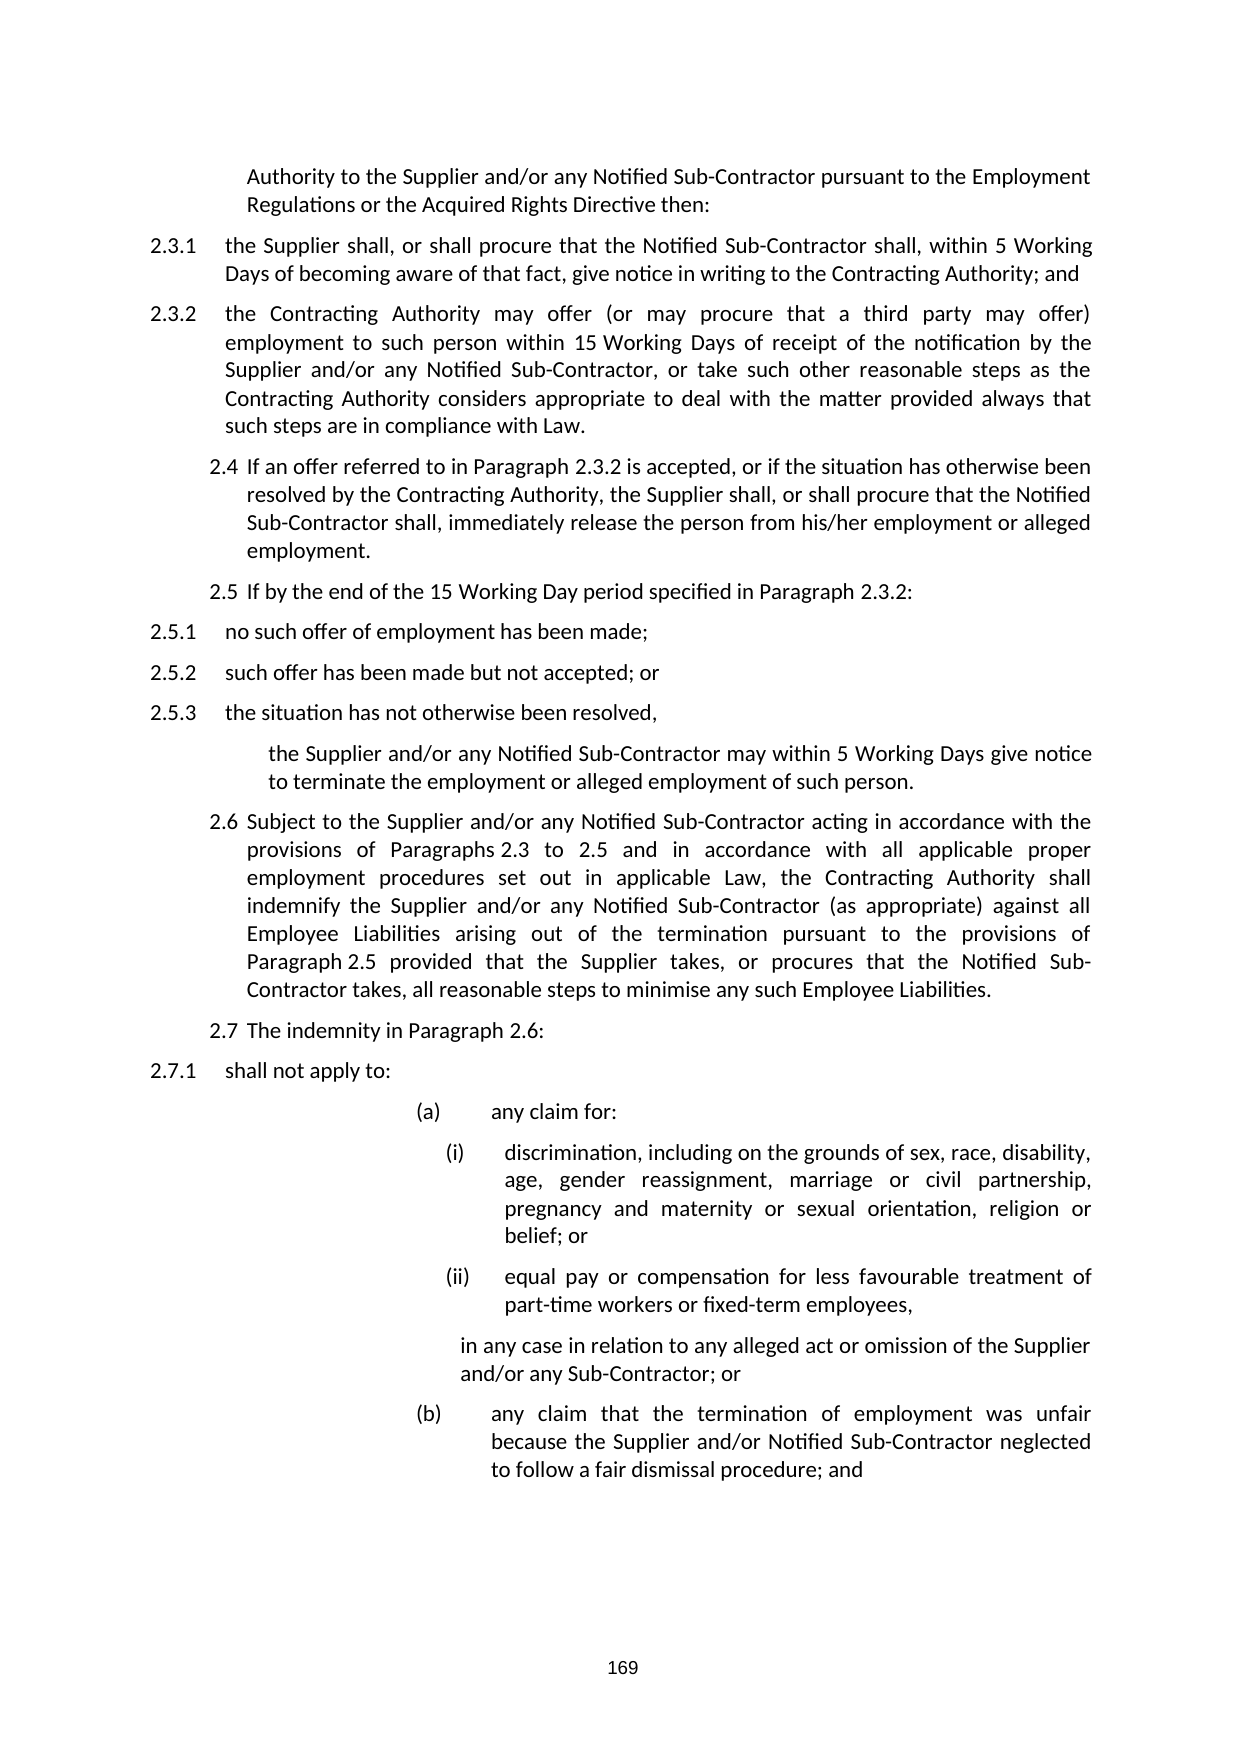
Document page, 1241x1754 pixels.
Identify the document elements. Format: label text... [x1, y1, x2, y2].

text shall not apply to: [150, 1057, 1093, 1084]
text the Contracting Authority may offer (or may procure that a third party may offer) employment to such person within 15 Working Days of receipt of the notification by the Supplier and/or any Notified Sub-Contractor, or take such other reasonable steps as the Contracting Authority considers appropriate to deal with the matter provided always that such steps are in compliance with Law. [150, 299, 1093, 440]
text If by the end of the 15 Working Day period specified in Paragraph 2.3.2: [209, 577, 1093, 605]
text equal pay or compensation for less favourable treatment of part-time workers or fixed-term employees, [445, 1262, 1093, 1318]
text any claim that the termination of employment was unfair because the Supplier and/or Notified Sub-Contractor neglected to follow a fair dismissal procedure; and [416, 1399, 1093, 1483]
text any claim for: [416, 1097, 1093, 1125]
text the Supplier shall, or shall procure that the Notified Sub-Contractor shall, within 5 Working Days of becoming aware of that fact, give notice in writing to the Contracting Authority; and [150, 231, 1093, 287]
text no such offer of employment has been made; [150, 617, 1093, 645]
text in any case in relation to any alleged act or omission of the Supplier and/or any Sub-Contractor; or [460, 1331, 1093, 1387]
text discrimination, including on the grounds of sex, race, disability, age, gender reassignment, marriage or civil partnership, pregnancy and maternity or sexual orientation, religion or belief; or [445, 1138, 1093, 1250]
text such offer has been made but not accepted; or [150, 658, 1093, 686]
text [209, 162, 1093, 218]
text The indemnity in Paragraph 2.6: [209, 1016, 1093, 1044]
text the situation has not otherwise been resolved, [150, 698, 1093, 726]
list the Supplier and/or any Notified Sub-Contractor may within 5 Working Days give notice to terminate the employment or alleged employment of such person. [268, 739, 1093, 795]
text Subject to the Supplier and/or any Notified Sub-Contractor acting in accordance with the provisions of Paragraphs 2.3 to 2.5 and in accordance with all applicable proper employment procedures set out in applicable Law, the Contracting Authority shall indemnify the Supplier and/or any Notified Sub-Contractor (as appropriate) against all Employee Liabilities arising out of the termination pursuant to the provisions of Paragraph 2.5 provided that the Supplier takes, or procures that the Notified Sub-Contractor takes, all reasonable steps to minimise any such Employee Liabilities. [209, 807, 1093, 1003]
text If an offer referred to in Paragraph 2.3.2 is accepted, or if the situation has otherwise been resolved by the Contracting Authority, the Supplier shall, or shall procure that the Notified Sub-Contractor shall, immediately release the person from his/her employment or alleged employment. [209, 452, 1093, 564]
